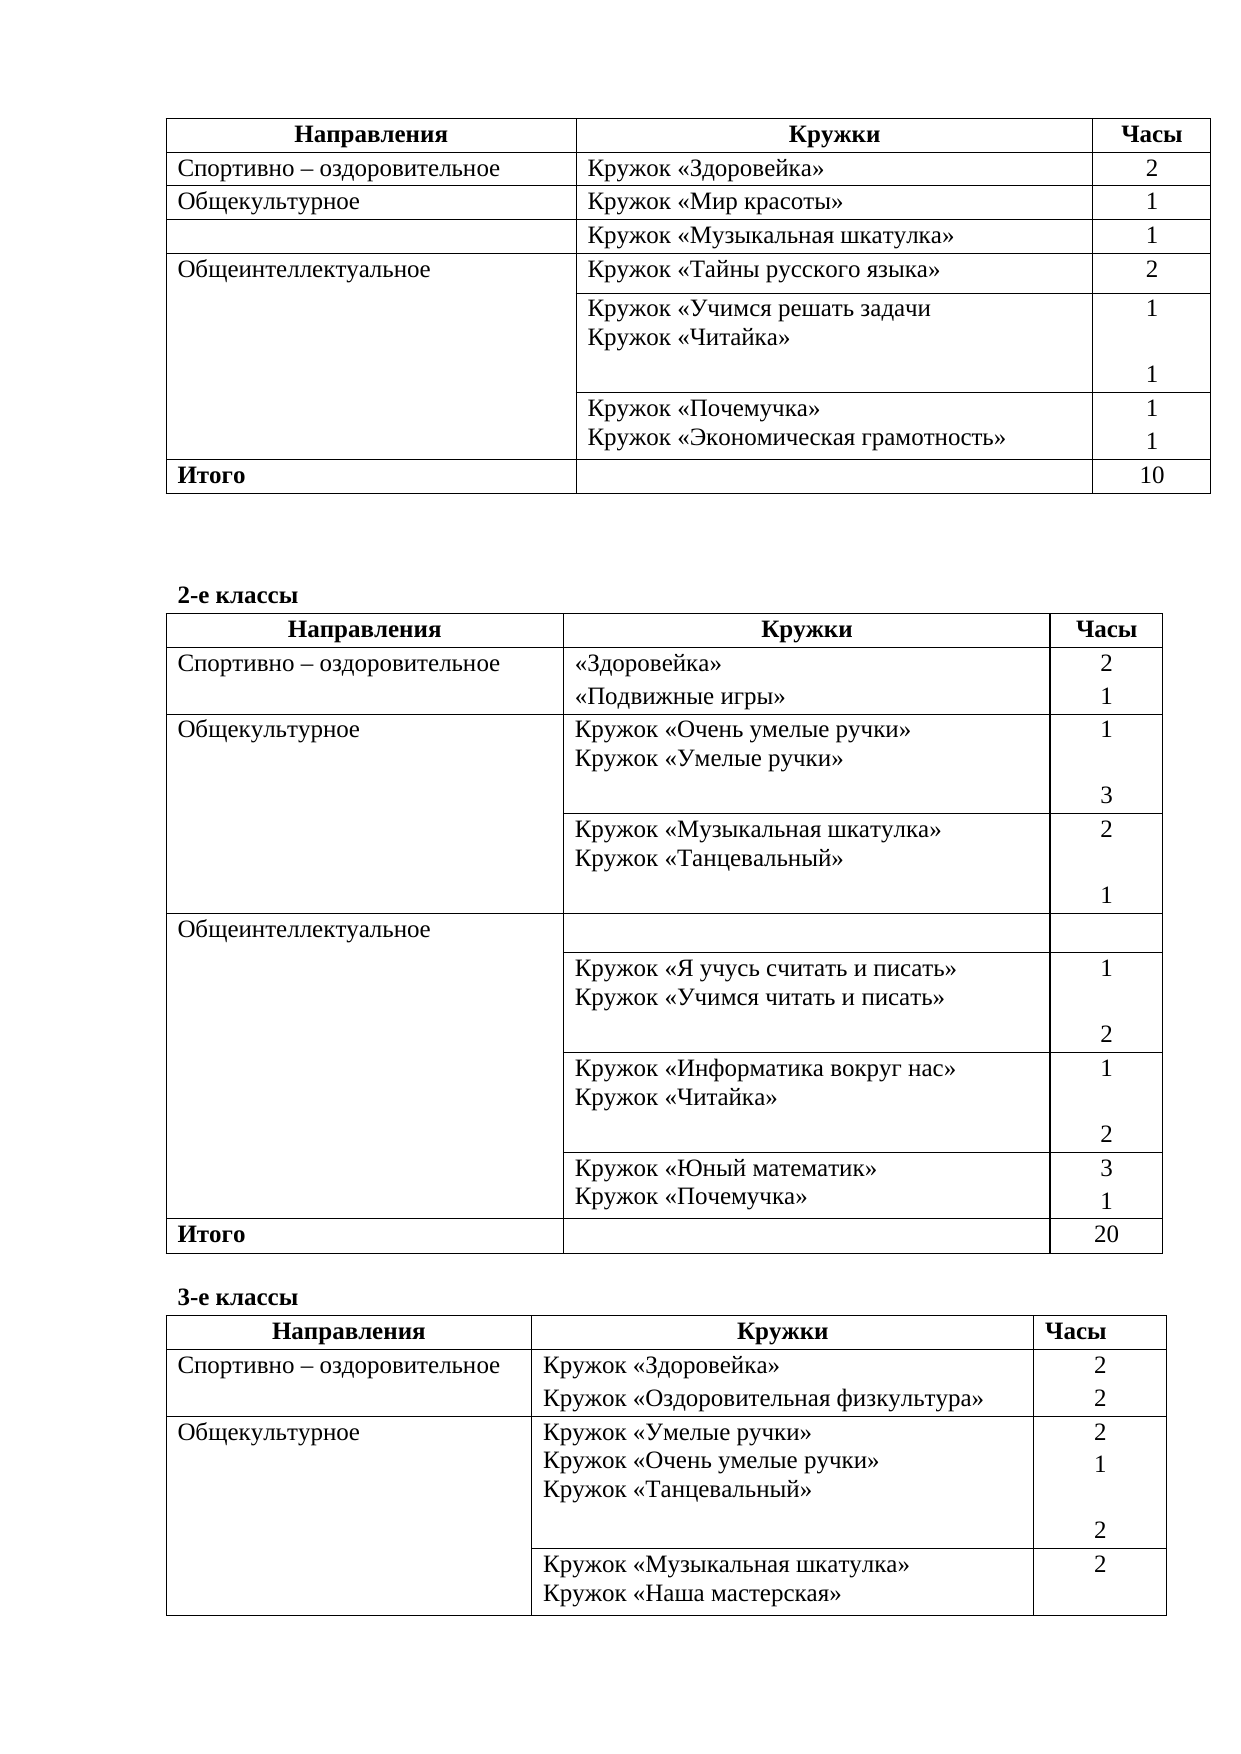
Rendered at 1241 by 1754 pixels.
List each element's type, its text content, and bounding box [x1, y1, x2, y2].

table_header Часы [1034, 1316, 1166, 1349]
table_cell 2 1 [1051, 648, 1162, 713]
table_cell 2 2 [1034, 1350, 1166, 1416]
table_cell Общеинтеллектуальное [167, 254, 576, 459]
table_cell 2 1 [1051, 814, 1162, 913]
table_cell 1 [1093, 220, 1210, 253]
table_cell Общекультурное [167, 715, 563, 913]
table_cell 10 [1093, 460, 1210, 493]
table_cell Спортивно – оздоровительное [167, 648, 563, 713]
table_cell «Здоровейка» «Подвижные игры» [564, 648, 1049, 713]
table_cell Кружок «Здоровейка» Кружок «Оздоровительная физкультура» [532, 1350, 1033, 1416]
table_cell [577, 460, 1092, 493]
table_cell 3 1 [1051, 1153, 1162, 1218]
table_cell Кружок «Я учусь считать и писать» Кружок «Учимся читать и писать» [564, 953, 1049, 1052]
table_cell Кружок «Умелые ручки» Кружок «Очень умелые ручки» Кружок «Танцевальный» [532, 1417, 1033, 1548]
table_cell Кружок «Очень умелые ручки» Кружок «Умелые ручки» [564, 715, 1049, 813]
table_cell Спортивно – оздоровительное [167, 1350, 531, 1416]
table_cell [167, 220, 576, 253]
table_cell Кружок «Музыкальная шкатулка» Кружок «Танцевальный» [564, 814, 1049, 913]
table_header Направления [167, 614, 563, 647]
table_header Кружки [532, 1316, 1033, 1349]
table_cell Кружок «Информатика вокруг нас» Кружок «Читайка» [564, 1053, 1049, 1152]
table_header Направления [167, 1316, 531, 1349]
table_header Направления [167, 119, 576, 152]
table_cell 2 1 2 [1034, 1417, 1166, 1548]
table_header Часы [1093, 119, 1210, 152]
table_cell [1051, 914, 1162, 952]
table_cell Итого [167, 460, 576, 493]
text 3-е классы [177, 1282, 1152, 1311]
table_cell Кружок «Музыкальная шкатулка» [577, 220, 1092, 253]
table_cell 1 [1093, 186, 1210, 219]
table_cell Общеинтеллектуальное [167, 914, 563, 1218]
table_cell 2 [1093, 254, 1210, 292]
table_cell Итого [167, 1219, 563, 1252]
table_cell [564, 1219, 1049, 1252]
table_cell 2 [1093, 153, 1210, 185]
table_cell 1 1 [1093, 294, 1210, 392]
text 2-е классы [177, 580, 1152, 609]
table_cell 1 3 [1051, 715, 1162, 813]
table_cell 1 2 [1051, 1053, 1162, 1152]
table_cell Кружок «Здоровейка» [577, 153, 1092, 185]
table_cell [564, 914, 1049, 952]
table_cell Кружок «Юный математик» Кружок «Почемучка» [564, 1153, 1049, 1218]
table_cell Спортивно – оздоровительное [167, 153, 576, 185]
table_cell 2 1 1 [1034, 1549, 1166, 1615]
table_cell 1 1 [1093, 393, 1210, 459]
table_header Часы [1051, 614, 1162, 647]
table_header Кружки [564, 614, 1049, 647]
table_header Кружки [577, 119, 1092, 152]
table_cell Кружок «Тайны русского языка» [577, 254, 1092, 292]
table_cell Общекультурное [167, 186, 576, 219]
table_cell 1 2 [1051, 953, 1162, 1052]
table_cell Кружок «Почемучка» Кружок «Экономическая грамотность» [577, 393, 1092, 459]
table_cell 20 [1051, 1219, 1162, 1252]
table_cell Кружок «Учимся решать задачи Кружок «Читайка» [577, 294, 1092, 392]
table_cell Общекультурное [167, 1417, 531, 1615]
table_cell Кружок «Мир красоты» [577, 186, 1092, 219]
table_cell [532, 1549, 1033, 1615]
